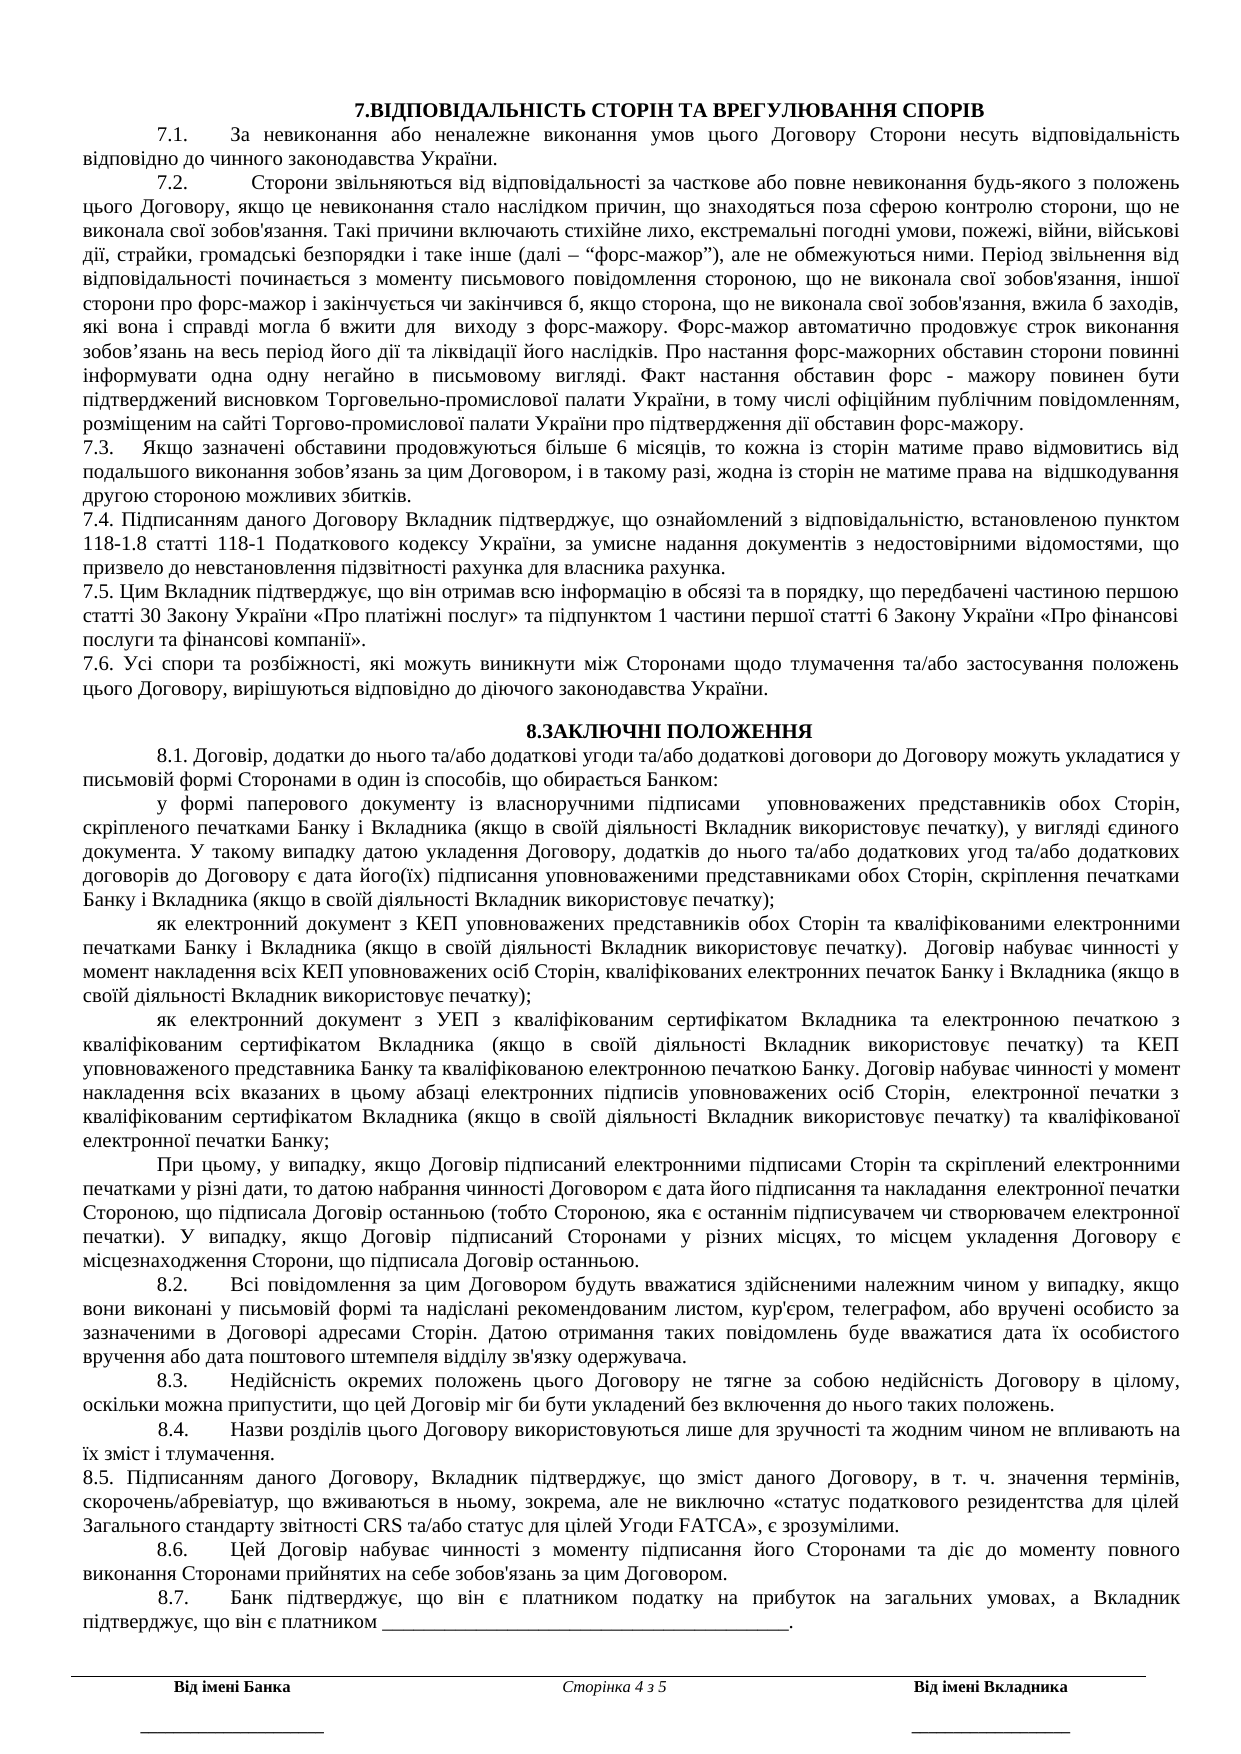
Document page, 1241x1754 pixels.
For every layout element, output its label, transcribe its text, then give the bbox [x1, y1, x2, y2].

text 7.6. Усі спори та розбіжності, які можуть виникнути між Сторонами щодо тлумачення та/або застосування положень цього Договору, вирішуються відповідно до діючого законодавства України. [83, 651, 1181, 699]
text 7.3. Якщо зазначені обставини продовжуються більше 6 місяців, то кожна із сторін матиме право відмовитись від подальшого виконання зобов’язань за цим Договором, і в такому разі, жодна із сторін не матиме права на відшкодування другою стороною можливих збитків. [83, 435, 1181, 507]
text 8.6. Цей Договір набуває чинності з моменту підписання його Сторонами та діє до моменту повного виконання Сторонами прийнятих на себе зобов'язань за цим Договором. [83, 1537, 1181, 1585]
text 8.4. Назви розділів цього Договору використовуються лише для зручності та жодним чином не впливають на їх зміст і тлумачення. [83, 1416, 1181, 1464]
text 8.2. Всі повідомлення за цим Договором будуть вважатися здійсненими належним чином у випадку, якщо вони виконані у письмовій формі та надіслані рекомендованим листом, кур'єром, телеграфом, або вручені особисто за зазначеними в Договорі адресами Сторін. Датою отримання таких повідомлень буде вважатися дата їх особистого вручення або дата поштового штемпеля відділу зв'язку одержувача. [83, 1272, 1181, 1368]
text 7.2. Сторони звільняються від відповідальності за часткове або повне невиконання будь-якого з положень цього Договору, якщо це невиконання стало наслідком причин, що знаходяться поза сферою контролю сторони, що не виконала свої зобов'язання. Такі причини включають стихійне лихо, екстремальні погодні умови, пожежі, війни, військові дії, страйки, громадські безпорядки і таке інше (далі – “форс-мажор”), але не обмежуються ними. Період звільнення від відповідальності починається з моменту письмового повідомлення стороною, що не виконала свої зобов'язання, іншої сторони про форс-мажор і закінчується чи закінчився б, якщо сторона, що не виконала свої зобов'язання, вжила б заходів, які вона і справді могла б вжити для виходу з форс-мажору. Форс-мажор автоматично продовжує строк виконання зобов’язань на весь період його дії та ліквідації його наслідків. Про настання форс-мажорних обставин сторони повинні інформувати одна одну негайно в письмовому вигляді. Факт настання обставин форс - мажору повинен бути підтверджений висновком Торговельно-промислової палати України, в тому числі офіційним публічним повідомленням, розміщеним на сайті Торгово-промислової палати України про підтвердження дії обставин форс-мажору. [83, 170, 1181, 435]
text 7.5. Цим Вкладник підтверджує, що він отримав всю інформацію в обсязі та в порядку, що передбачені частиною першою статті 30 Закону України «Про платіжні послуг» та підпунктом 1 частини першої статті 6 Закону України «Про фінансові послуги та фінансові компанії». [83, 579, 1181, 651]
text 8.7. Банк підтверджує, що він є платником податку на прибуток на загальних умовах, а Вкладник підтверджує, що він є платником _______________________________________. [83, 1585, 1181, 1633]
text як електронний документ з УЕП з кваліфікованим сертифікатом Вкладника та електронною печаткою з кваліфікованим сертифікатом Вкладника (якщо в своїй діяльності Вкладник використовує печатку) та КЕП уповноваженого представника Банку та кваліфікованою електронною печаткою Банку. Договір набуває чинності у момент накладення всіх вказаних в цьому абзаці електронних підписів уповноважених осіб Сторін, електронної печатки з кваліфікованим сертифікатом Вкладника (якщо в своїй діяльності Вкладник використовує печатку) та кваліфікованої електронної печатки Банку; [83, 1007, 1181, 1152]
text При цьому, у випадку, якщо Договір підписаний електронними підписами Сторін та скріплений електронними печатками у різні дати, то датою набрання чинності Договором є дата його підписання та накладання електронної печатки Стороною, що підписала Договір останньою (тобто Стороною, яка є останнім підписувачем чи створювачем електронної печатки). У випадку, якщо Договір підписаний Сторонами у різних місцях, то місцем укладення Договору є місцезнаходження Сторони, що підписала Договір останньою. [83, 1152, 1181, 1272]
text 8.1. Договір, додатки до нього та/або додаткові угоди та/або додаткові договори до Договору можуть укладатися у письмовій формі Сторонами в один із способів, що обирається Банком: [83, 743, 1181, 791]
text 8.3. Недійсність окремих положень цього Договору не тягне за собою недійсність Договору в цілому, оскільки можна припустити, що цей Договір міг би бути укладений без включення до нього таких положень. [83, 1368, 1181, 1416]
text 7.ВІДПОВІДАЛЬНІСТЬ СТОРІН ТА ВРЕГУЛЮВАННЯ СПОРІВ [158, 98, 1181, 122]
text 7.1. За невиконання або неналежне виконання умов цього Договору Сторони несуть відповідальність відповідно до чинного законодавства України. [83, 122, 1181, 170]
text у формі паперового документу із власноручними підписами уповноважених представників обох Сторін, скріпленого печатками Банку і Вкладника (якщо в своїй діяльності Вкладник використовує печатку), у вигляді єдиного документа. У такому випадку датою укладення Договору, додатків до нього та/або додаткових угод та/або додаткових договорів до Договору є дата його(їх) підписання уповноваженими представниками обох Сторін, скріплення печатками Банку і Вкладника (якщо в своїй діяльності Вкладник використовує печатку); [83, 791, 1181, 911]
text 8.ЗАКЛЮЧНІ ПОЛОЖЕННЯ [158, 719, 1181, 743]
text 7.4. Підписанням даного Договору Вкладник підтверджує, що ознайомлений з відповідальністю, встановленою пунктом 118-1.8 статті 118-1 Податкового кодексу України, за умисне надання документів з недостовірними відомостями, що призвело до невстановлення підзвітності рахунка для власника рахунка. [83, 507, 1181, 579]
text 8.5. Підписанням даного Договору, Вкладник підтверджує, що зміст даного Договору, в т. ч. значення термінів, скорочень/абревіатур, що вживаються в ньому, зокрема, але не виключно «статус податкового резидентства для цілей Загального стандарту звітності CRS та/або статус для цілей Угоди FATCA», є зрозумілими. [83, 1464, 1181, 1537]
text як електронний документ з КЕП уповноважених представників обох Сторін та кваліфікованими електронними печатками Банку і Вкладника (якщо в своїй діяльності Вкладник використовує печатку). Договір набуває чинності у момент накладення всіх КЕП уповноважених осіб Сторін, кваліфікованих електронних печаток Банку і Вкладника (якщо в своїй діяльності Вкладник використовує печатку); [83, 911, 1181, 1007]
